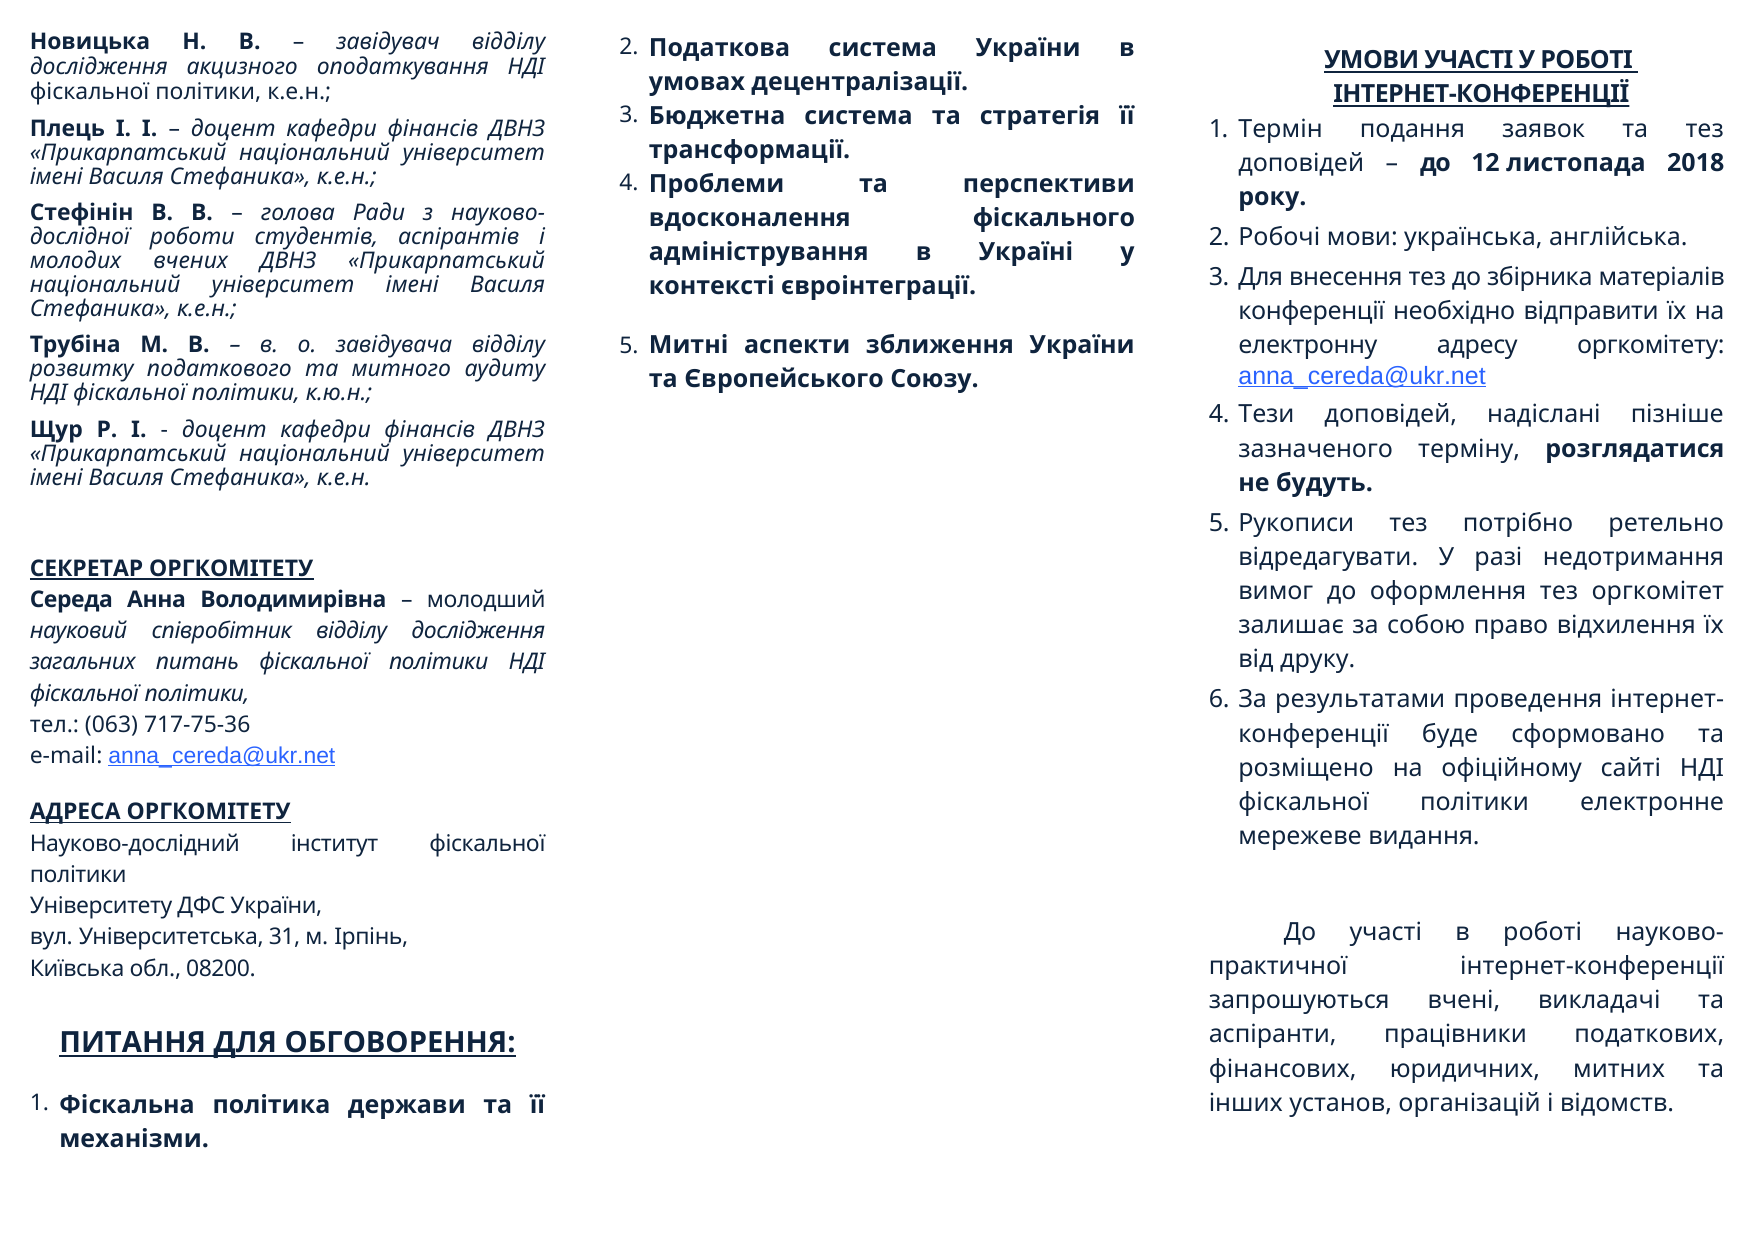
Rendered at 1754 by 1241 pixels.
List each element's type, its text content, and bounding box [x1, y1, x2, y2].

text Науково-дослідний інститут фіскальної політики [29, 826, 545, 889]
text Щур Р. І. - доцент кафедри фінансів ДВНЗ «Прикарпатський національний університет імені Василя Стефаника», к.е.н. [29, 418, 545, 490]
text АДРЕСА ОРГКОМІТЕТУ [29, 795, 545, 826]
list Термін подання заявок та тез доповідей – до 12 листопада 2018 року. [1208, 110, 1724, 212]
text До участі в роботі науково-практичної інтернет-конференції запрошуються вчені, викладачі та аспіранти, працівники податкових, фінансових, юридичних, митних та інших установ, організацій і відомств. [1208, 914, 1724, 1118]
list Тези доповідей, надіслані пізніше зазначеного терміну, розглядатися не будуть. [1208, 396, 1724, 498]
text Плець І. І. – доцент кафедри фінансів ДВНЗ «Прикарпатський національний університет імені Василя Стефаника», к.е.н.; [29, 117, 545, 189]
list Для внесення тез до збірника матеріалів конференції необхідно відправити їх на електронну адресу оргкомітету: anna_cereda@ukr.net [1208, 259, 1724, 390]
list УМОВИ УЧАСТІ У РОБОТІ ІНТЕРНЕТ-КОНФЕРЕНЦІЇ [1238, 42, 1724, 110]
text Київська обл., 08200. [29, 951, 545, 983]
text Університету ДФС України, [29, 889, 545, 920]
text Стефінін В. В. – голова Ради з науково-дослідної роботи студентів, аспірантів і молодих вчених ДВНЗ «Прикарпатський національний університет імені Василя Стефаника», к.е.н.; [29, 201, 545, 321]
text Трубіна М. В. – в. о. завідувача відділу розвитку податкового та митного аудиту НДІ фіскальної політики, к.ю.н.; [29, 334, 545, 406]
list Бюджетна система та стратегія її трансформації. [619, 98, 1135, 166]
list Проблеми та перспективи вдосконалення фіскального адміністрування в Україні у контексті євроінтеграції. [619, 166, 1135, 302]
list Фіскальна політика держави та її механізми. [29, 1086, 545, 1154]
list Податкова система України в умовах децентралізації. [619, 29, 1135, 98]
text Середа Анна Володимирівна – молодший науковий співробітник відділу дослідження загальних питань фіскальної політики НДІ фіскальної політики, [29, 583, 545, 708]
text e-mail: anna_cereda@ukr.net [29, 739, 545, 770]
list За результатами проведення інтернет-конференції буде сформовано та розміщено на офіційному сайті НДІ фіскальної політики електронне мережеве видання. [1208, 681, 1724, 851]
text тел.: (063) 717-75-36 [29, 708, 545, 739]
text СЕКРЕТАР ОРГКОМІТЕТУ [29, 551, 545, 583]
list Рукописи тез потрібно ретельно відредагувати. У разі недотримання вимог до оформлення тез оргкомітет залишає за собою право відхилення їх від друку. [1208, 504, 1724, 675]
list Робочі мови: українська, англійська. [1208, 219, 1724, 253]
list Митні аспекти зближення України та Європейського Союзу. [619, 327, 1135, 395]
text Новицька Н. В. – завідувач відділу дослідження акцизного оподаткування НДІ фіскальної політики, к.е.н.; [29, 29, 545, 104]
text вул. Університетська, . Ірпінь, [29, 920, 545, 951]
list ПИТАННЯ ДЛЯ ОБГОВОРЕННЯ: [29, 1022, 545, 1061]
